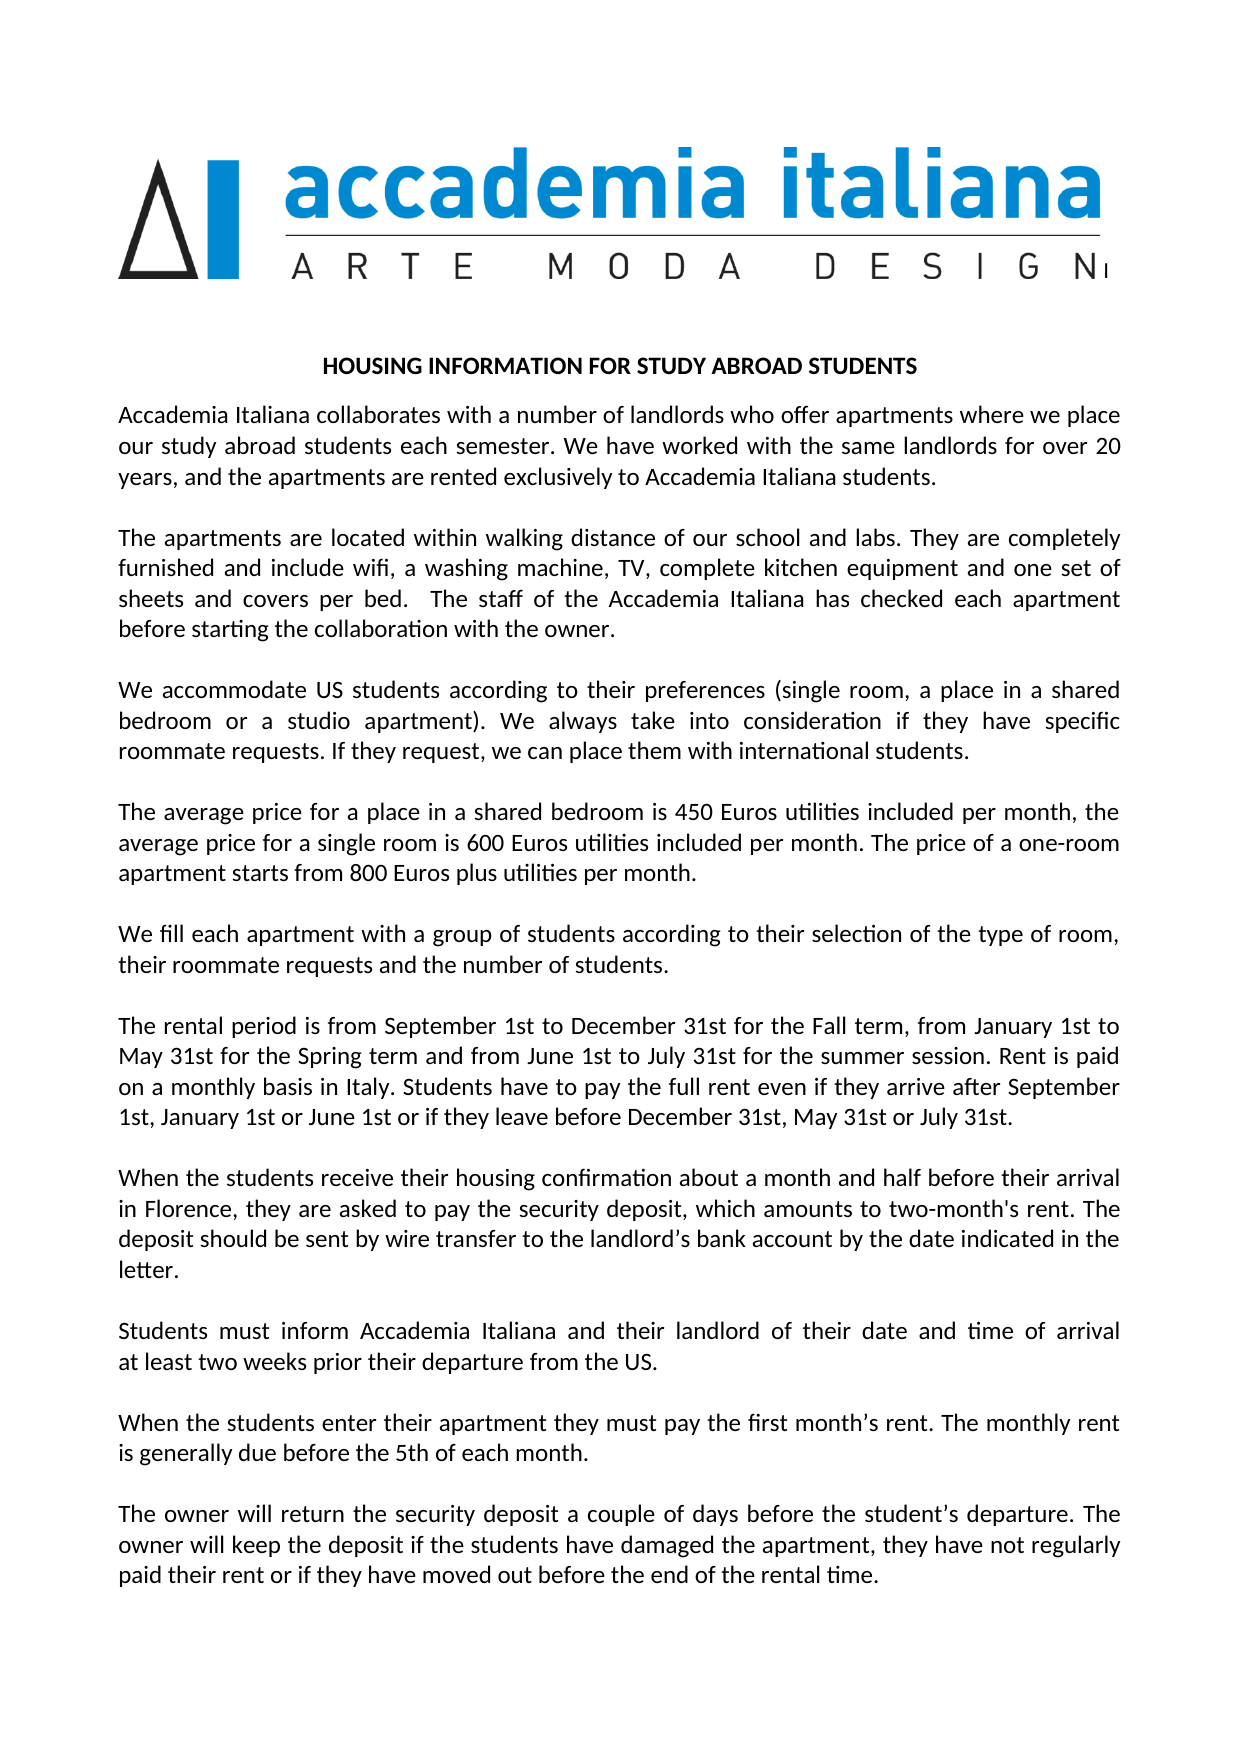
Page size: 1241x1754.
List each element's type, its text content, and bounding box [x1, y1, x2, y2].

picture [497, 178, 513, 206]
text We fill each apartment with a group of students according to their selection of the type of room, their roommate requests and the number of students. [118, 918, 1122, 979]
text HOUSING INFORMATION FOR STUDY ABROAD STUDENTS [118, 350, 1122, 381]
text When the students receive their housing confirmation about a month and half before their arrival in Florence, they are asked to pay the security deposit, which amounts to two-month's rent. The deposit should be sent by wire transfer to the landlord’s bank account by the date indicated in the letter. [118, 1163, 1122, 1285]
text Accademia Italiana collaborates with a number of landlords who offer apartments where we place our study abroad students each semester. We have worked with the same landlords for over 20 years, and the apartments are rented exclusively to Accademia Italiana students. [118, 399, 1122, 491]
text The rental period is from September 1st to December 31st for the Fall term, from January 1st to May 31st for the Spring term and from June 1st to July 31st for the summer session. Rent is paid on a monthly basis in Italy. Students have to pay the full rent even if they arrive after September 1st, January 1st or June 1st or if they leave before December 31st, May 31st or July 31st. [118, 1010, 1122, 1132]
text The average price for a place in a shared bedroom is 450 Euros utilities included per month, the average price for a single room is 600 Euros utilities included per month. The price of a one-room apartment starts from 800 Euros plus utilities per month. [118, 796, 1122, 888]
text We accommodate US students according to their preferences (single room, a place in a shared bedroom or a studio apartment). We always take into consideration if they have specific roommate requests. If they request, we can place them with international students. [118, 674, 1122, 766]
text When the students enter their apartment they must pay the first month’s rent. The monthly rent is generally due before the 5th of each month. [118, 1407, 1122, 1468]
text The owner will return the security deposit a couple of days before the student’s departure. The owner will keep the deposit if the students have damaged the apartment, they have not regularly paid their rent or if they have moved out before the end of the rental time. [118, 1498, 1122, 1590]
picture [118, 147, 1104, 279]
text The apartments are located within walking distance of our school and labs. They are completely furnished and include wifi, a washing machine, TV, complete kitchen equipment and one set of sheets and covers per bed. The staff of the Accademia Italiana has checked each apartment before starting the collaboration with the owner. [118, 522, 1122, 644]
text Students must inform Accademia Italiana and their landlord of their date and time of arrival at least two weeks prior their departure from the US. [118, 1315, 1122, 1376]
